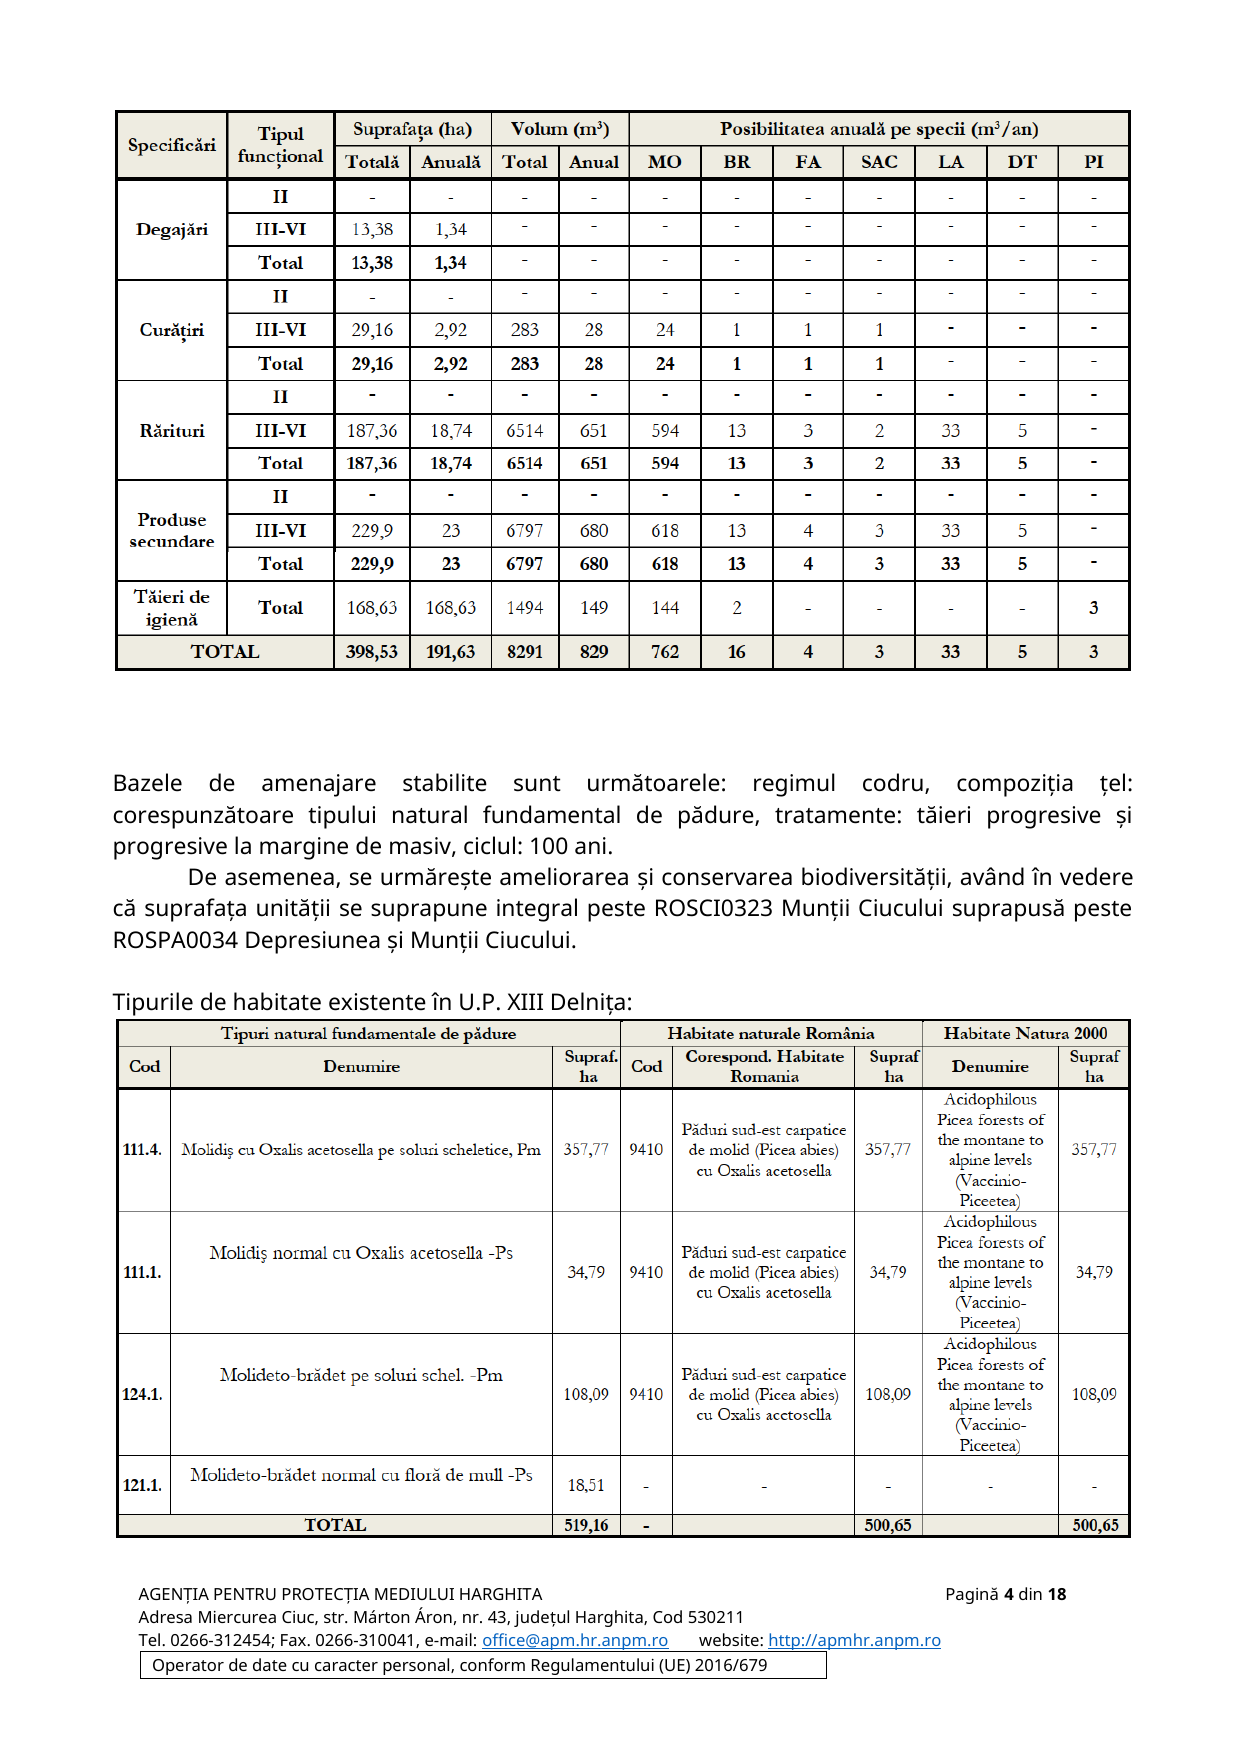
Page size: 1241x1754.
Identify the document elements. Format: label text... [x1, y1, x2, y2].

text Bazele de amenajare stabilite sunt următoarele: regimul codru, compoziția țel: corespunzătoare tipului natural fundamental de pădure, tratamente: tăieri progresive și progresive la margine de masiv, ciclul: 100 ani. [112, 767, 1134, 861]
picture [112, 107, 1135, 674]
picture [112, 1017, 1135, 1541]
text De asemenea, se urmărește ameliorarea şi conservarea biodiversității, având în vedere că suprafața unității se suprapune integral peste ROSCI0323 Munții Ciucului suprapusă peste ROSPA0034 Depresiunea și Munții Ciucului. [112, 861, 1134, 955]
text Tipurile de habitate existente în U.P. XIII Delnița: [112, 986, 1134, 1017]
